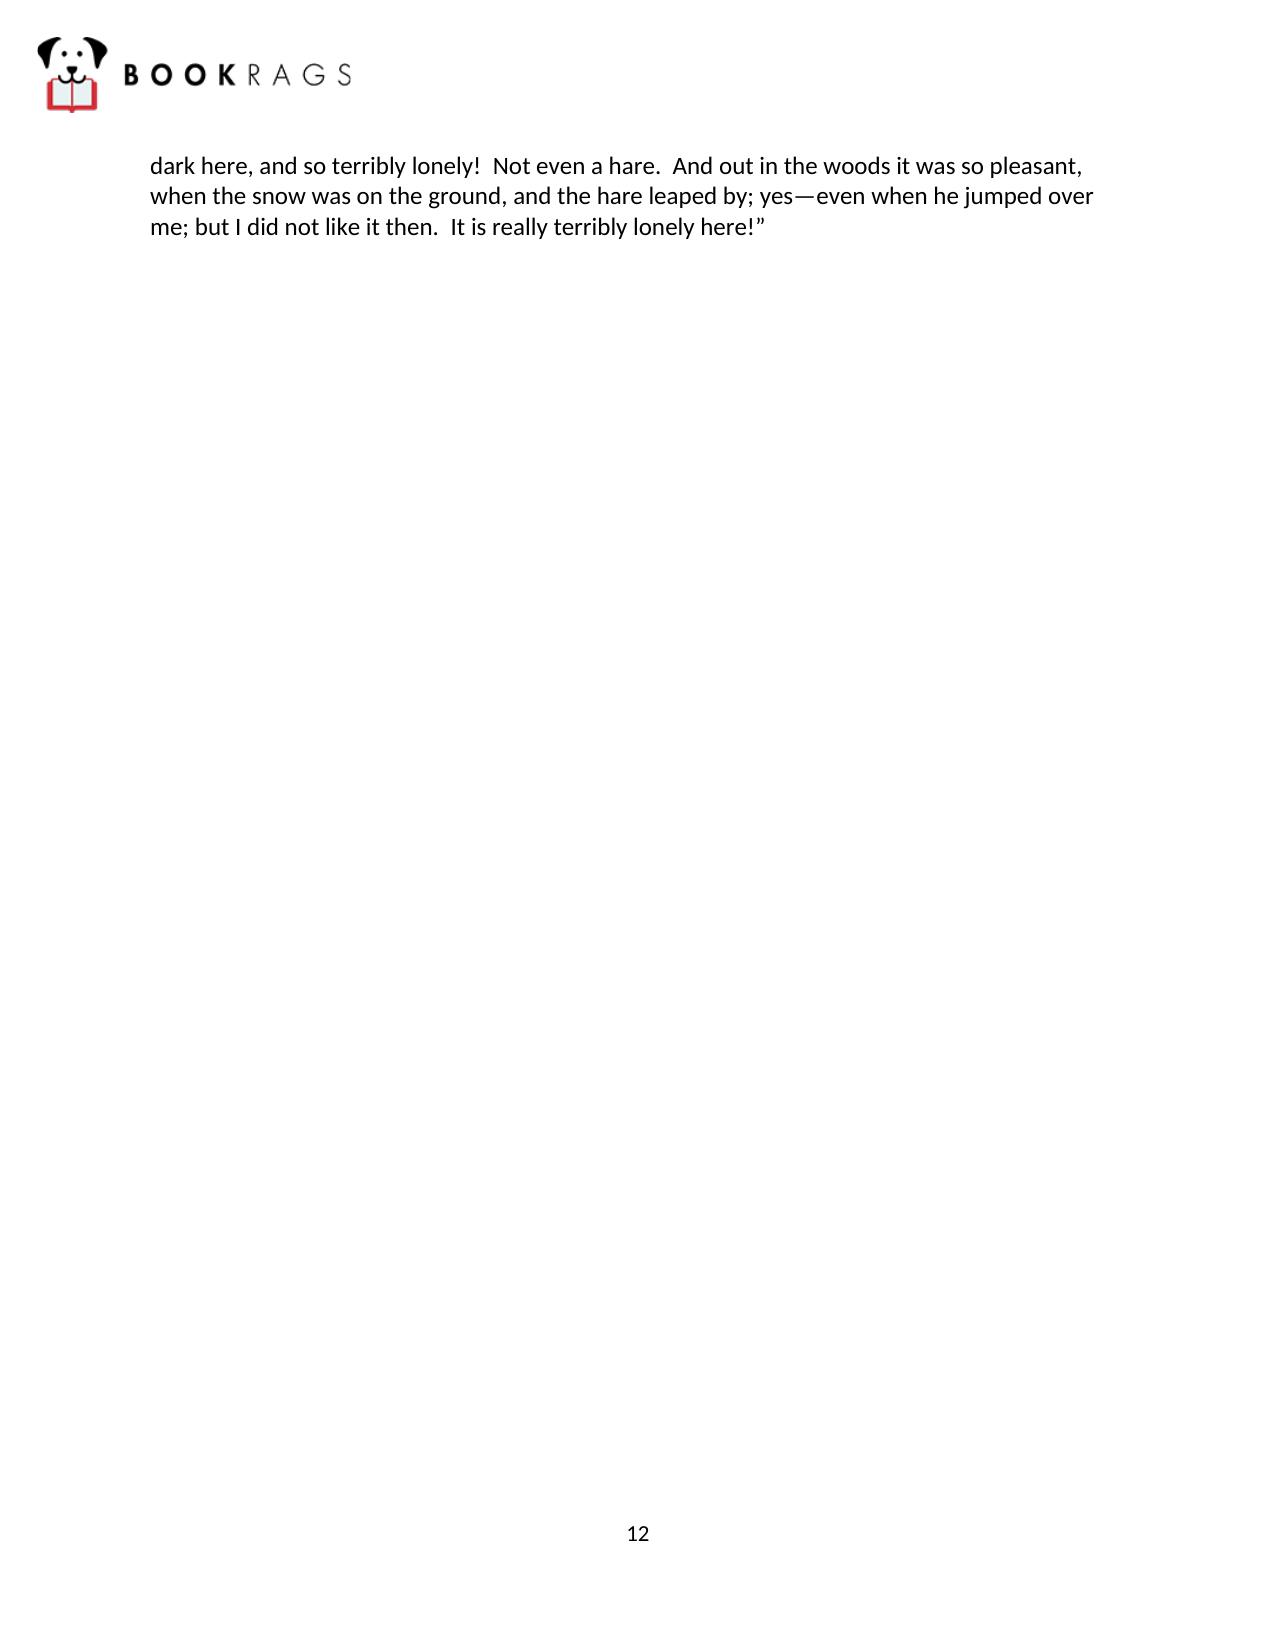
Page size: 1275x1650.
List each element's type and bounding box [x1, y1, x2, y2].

picture [37, 37, 351, 113]
text [150, 150, 1125, 242]
